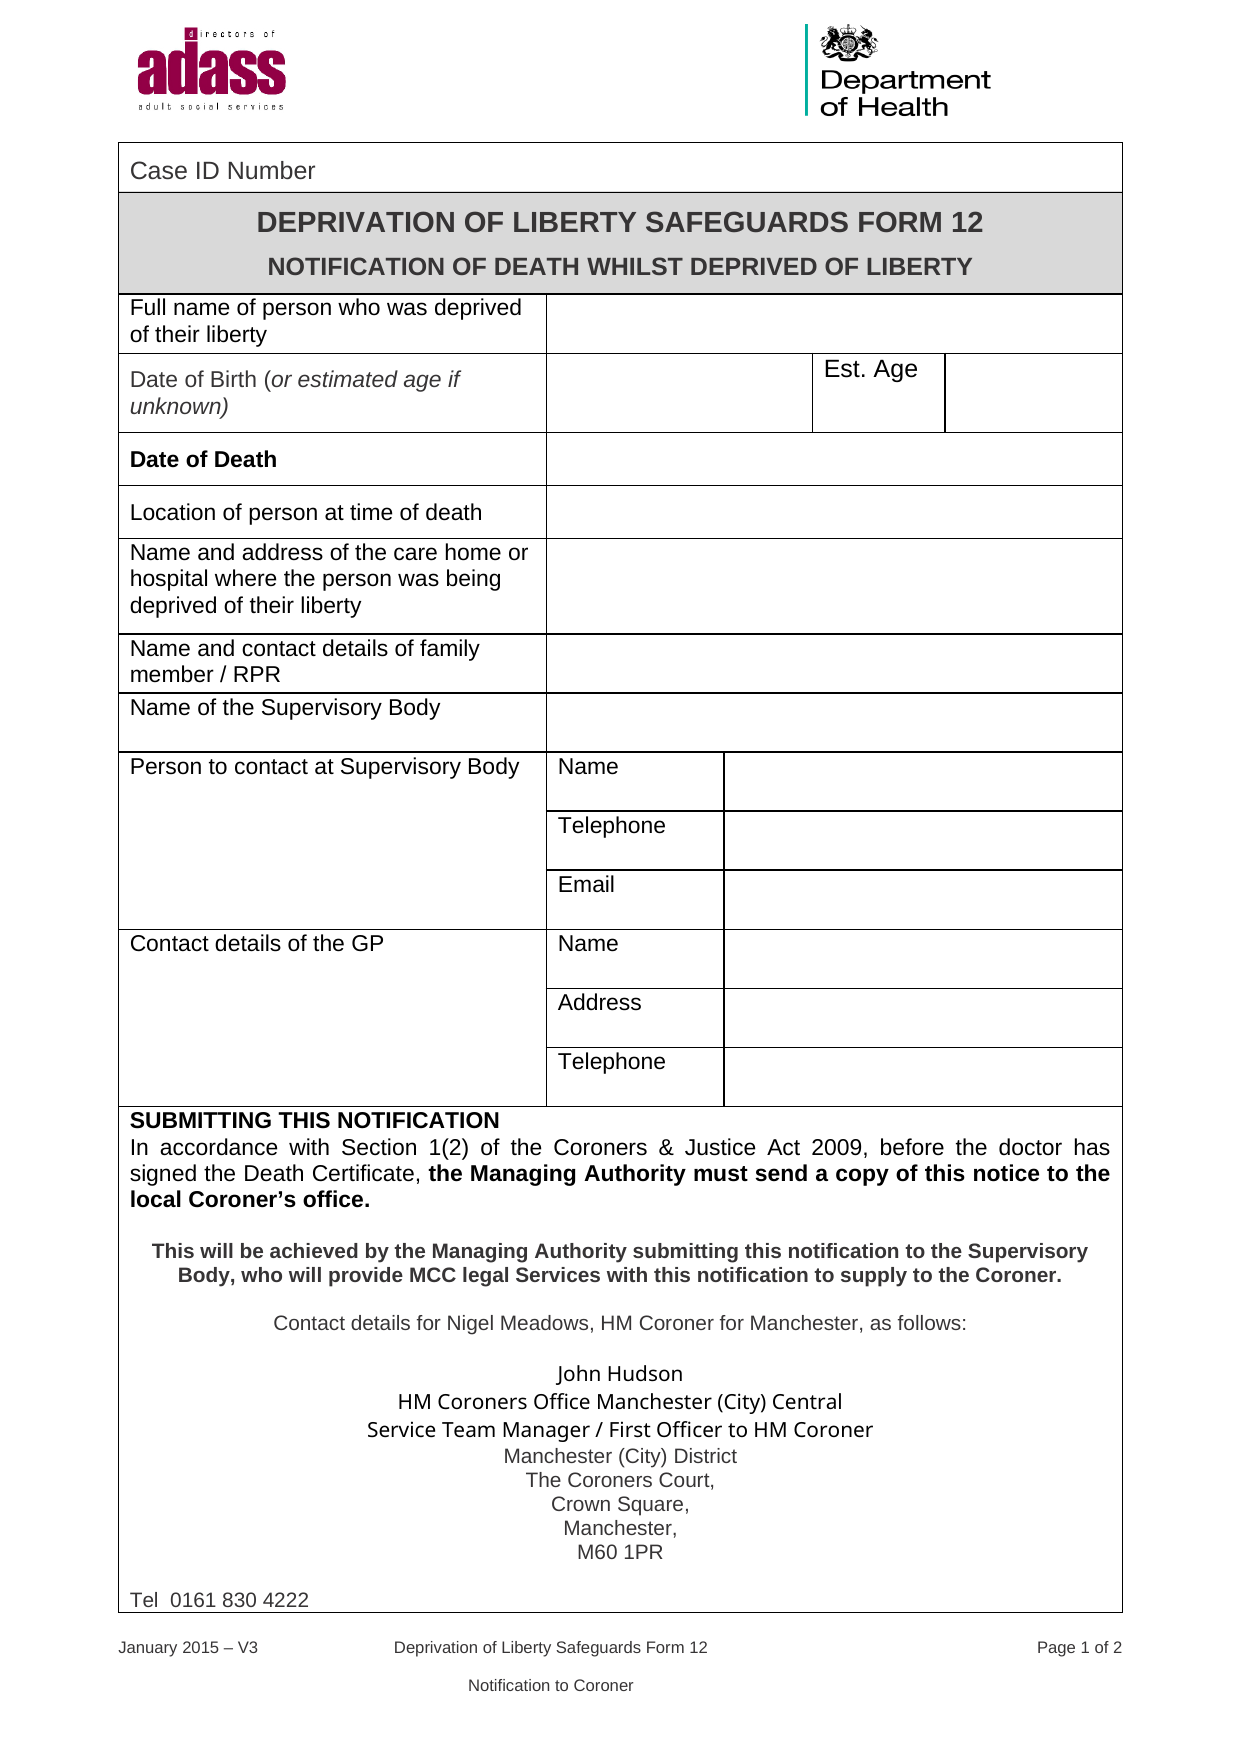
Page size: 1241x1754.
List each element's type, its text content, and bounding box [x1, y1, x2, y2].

table_cell Email [547, 871, 723, 928]
table_cell [725, 753, 1122, 810]
table_cell [946, 354, 1122, 432]
table_cell [547, 433, 1122, 484]
table_cell [725, 812, 1122, 869]
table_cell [119, 1107, 1122, 1612]
table_cell [547, 486, 1122, 537]
table_cell Telephone [547, 812, 723, 869]
table_cell [725, 1048, 1122, 1106]
picture [118, 23, 303, 118]
table_cell Est. Age [813, 354, 944, 432]
table_cell Name and contact details of family member / RPR [119, 635, 546, 692]
table_cell Full name of person who was deprived of their liberty [119, 295, 546, 352]
table_header Case ID Number [119, 143, 1122, 191]
table_cell [547, 635, 1122, 692]
table_cell [725, 871, 1122, 928]
table_cell Date of Birth (or estimated age if unknown) [119, 354, 546, 432]
table_cell DEPRIVATION OF LIBERTY SAFEGUARDS FORM 12 NOTIFICATION OF DEATH WHILST DEPRIVED OF LIBERTY [119, 193, 1122, 293]
table_cell [547, 539, 1122, 633]
table_cell Date of Death [119, 433, 546, 484]
table_cell Location of person at time of death [119, 486, 546, 537]
table_cell [547, 694, 1122, 751]
picture [805, 24, 1000, 121]
table_cell Name [547, 753, 723, 810]
table_cell [725, 930, 1122, 987]
table_cell Name of the Supervisory Body [119, 694, 546, 751]
table_cell Name and address of the care home or hospital where the person was being deprived of their liberty [119, 539, 546, 633]
table_cell Contact details of the GP [119, 930, 546, 1106]
table_cell [725, 989, 1122, 1047]
table_cell Name [547, 930, 723, 987]
table_cell Person to contact at Supervisory Body [119, 753, 546, 928]
table_cell [547, 354, 812, 432]
table_cell Telephone [547, 1048, 723, 1106]
table_cell [547, 295, 1122, 352]
table_cell Address [547, 989, 723, 1047]
